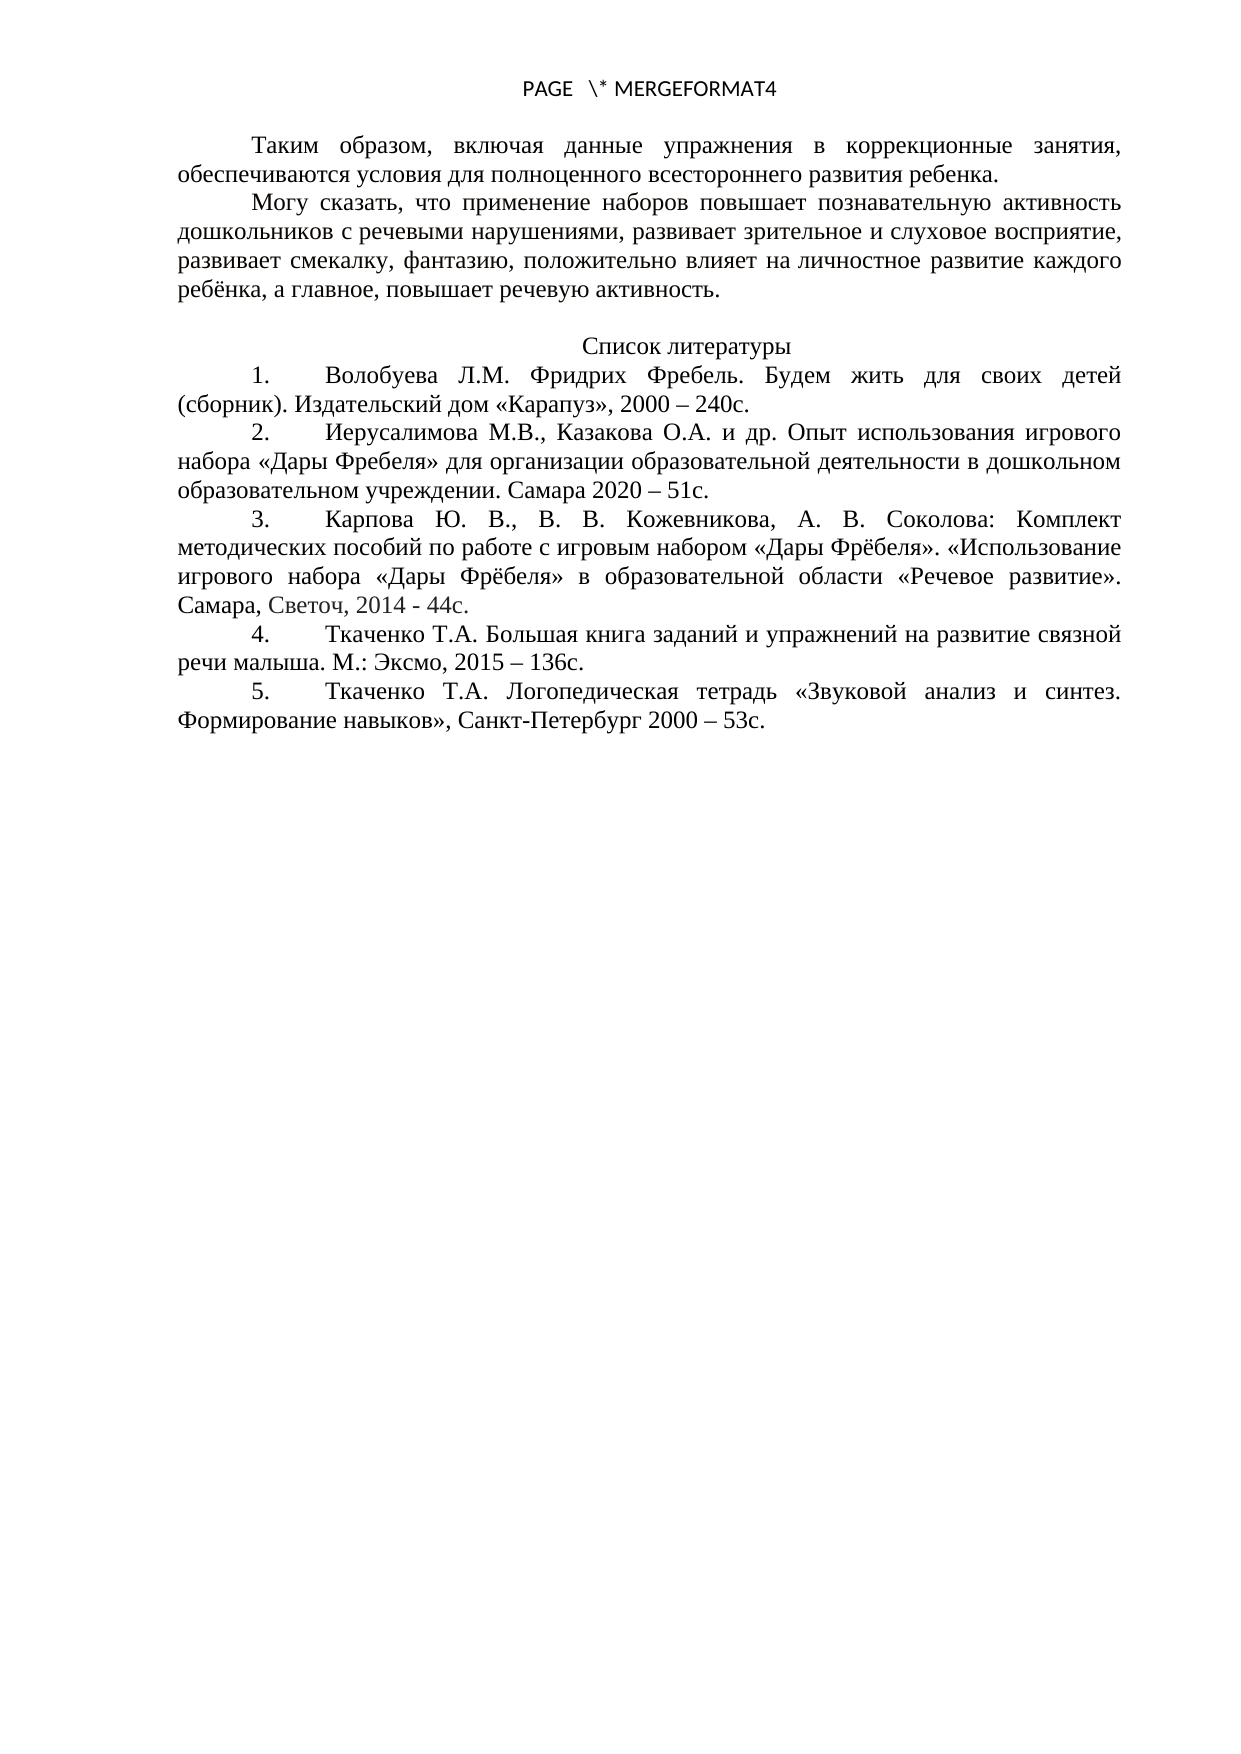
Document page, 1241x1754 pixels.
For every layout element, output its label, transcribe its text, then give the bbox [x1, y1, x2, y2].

text Список литературы [177, 331, 1122, 360]
list Иерусалимова М.В., Казакова О.А. и др. Опыт использования игрового набора «Дары Фребеля» для организации образовательной деятельности в дошкольном образовательном учреждении. Самара 2020 – 51с. [177, 417, 1122, 504]
list Волобуева Л.М. Фридрих Фребель. Будем жить для своих детей (сборник). Издательский дом «Карапуз», 2000 – 240с. [177, 360, 1122, 417]
text Таким образом, включая данные упражнения в коррекционные занятия, обеспечиваются условия для полноценного всестороннего развития ребенка. [177, 130, 1122, 187]
list Карпова Ю. В., В. В. Кожевникова, А. В. Соколова: Комплект методических пособий по работе с игровым набором «Дары Фрёбеля». «Использование игрового набора «Дары Фрёбеля» в образовательной области «Речевое развитие». Самара, Светоч, 2014 - 44с. [177, 504, 1122, 619]
text Могу сказать, что применение наборов повышает познавательную активность дошкольников с речевыми нарушениями, развивает зрительное и слуховое восприятие, развивает смекалку, фантазию, положительно влияет на личностное развитие каждого ребёнка, а главное, повышает речевую активность. [177, 187, 1122, 302]
list Ткаченко Т.А. Большая книга заданий и упражнений на развитие связной речи малыша. М.: Эксмо, 2015 – 136с. [177, 619, 1122, 676]
list Ткаченко Т.А. Логопедическая тетрадь «Звуковой анализ и синтез. Формирование навыков», Санкт-Петербург 2000 – 53с. [177, 676, 1122, 734]
